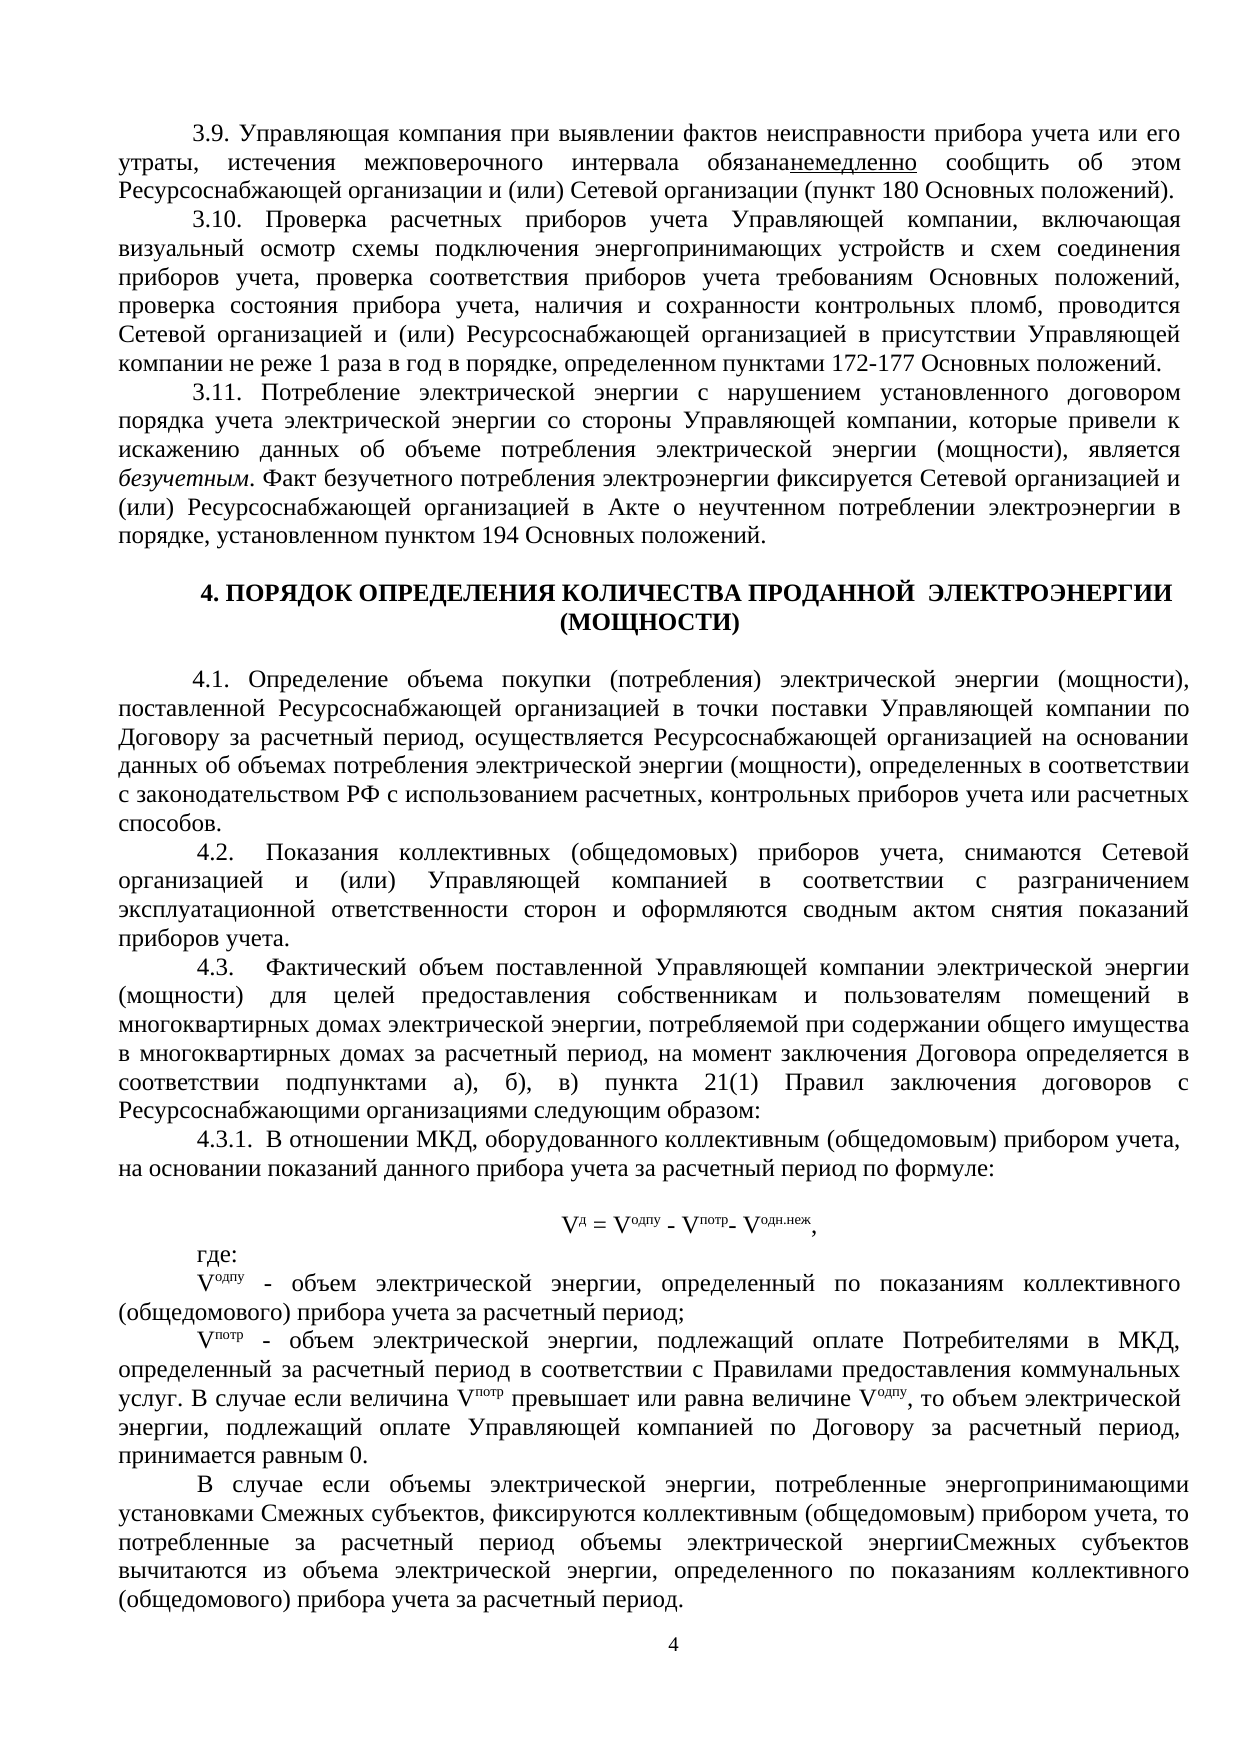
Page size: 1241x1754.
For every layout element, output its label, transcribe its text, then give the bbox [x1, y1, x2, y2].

text 3.9. Управляющая компания при выявлении фактов неисправности прибора учета или его утраты, истечения межповерочного интервала обязананемедленно сообщить об этом Ресурсоснабжающей организации и (или) Сетевой организации (пункт 180 Основных положений). [118, 118, 1181, 204]
text Vодпу - объем электрической энергии, определенный по показаниям коллективного (общедомового) прибора учета за расчетный период; [118, 1268, 1181, 1326]
text Vпотр - объем электрической энергии, подлежащий оплате Потребителями в МКД, определенный за расчетный период в соответствии с Правилами предоставления коммунальных услуг. В случае если величина Vпотр превышает или равна величине Vодпу, то объем электрической энергии, подлежащий оплате Управляющей компанией по Договору за расчетный период, принимается равным 0. [118, 1326, 1181, 1469]
list Фактический объем поставленной Управляющей компании электрической энергии (мощности) для целей предоставления собственникам и пользователям помещений в многоквартирных домах электрической энергии, потребляемой при содержании общего имущества в многоквартирных домах за расчетный период, на момент заключения Договора определяется в соответствии подпунктами а), б), в) пункта 21(1) Правил заключения договоров с Ресурсоснабжающими организациями следующим образом: [118, 952, 1190, 1124]
text 3.11. Потребление электрической энергии с нарушением установленного договором порядка учета электрической энергии со стороны Управляющей компании, которые привели к искажению данных об объеме потребления электрической энергии (мощности), является безучетным. Факт безучетного потребления электроэнергии фиксируется Сетевой организацией и (или) Ресурсоснабжающей организацией в Акте о неучтенном потреблении электроэнергии в порядке, установленном пунктом 194 Основных положений. [118, 377, 1181, 549]
text где: [118, 1239, 1181, 1268]
subtitle 4. Порядок определения количества проданной электроэнергии (мощности) [118, 578, 1181, 636]
list Показания коллективных (общедомовых) приборов учета, снимаются Сетевой организацией и (или) Управляющей компанией в соответствии с разграничением эксплуатационной ответственности сторон и оформляются сводным актом снятия показаний приборов учета. [118, 837, 1190, 952]
text 3.10. Проверка расчетных приборов учета Управляющей компании, включающая визуальный осмотр схемы подключения энергопринимающих устройств и схем соединения приборов учета, проверка соответствия приборов учета требованиям Основных положений, проверка состояния прибора учета, наличия и сохранности контрольных пломб, проводится Сетевой организацией и (или) Ресурсоснабжающей организацией в присутствии Управляющей компании не реже 1 раза в год в порядке, определенном пунктами 172-177 Основных положений. [118, 204, 1181, 377]
list В отношении МКД, оборудованного коллективным (общедомовым) прибором учета, на основании показаний данного прибора учета за расчетный период по формуле: [118, 1124, 1181, 1182]
text Vд = Vодпу - Vпотр- Vодн.неж, [118, 1211, 1181, 1239]
text В случае если объемы электрической энергии, потребленные энергопринимающими установками Смежных субъектов, фиксируются коллективным (общедомовым) прибором учета, то потребленные за расчетный период объемы электрической энергииСмежных субъектов вычитаются из объема электрической энергии, определенного по показаниям коллективного (общедомового) прибора учета за расчетный период. [118, 1469, 1190, 1613]
text 4.1. Определение объема покупки (потребления) электрической энергии (мощности), поставленной Ресурсоснабжающей организацией в точки поставки Управляющей компании по Договору за расчетный период, осуществляется Ресурсоснабжающей организацией на основании данных об объемах потребления электрической энергии (мощности), определенных в соответствии с законодательством РФ с использованием расчетных, контрольных приборов учета или расчетных способов. [118, 664, 1190, 837]
